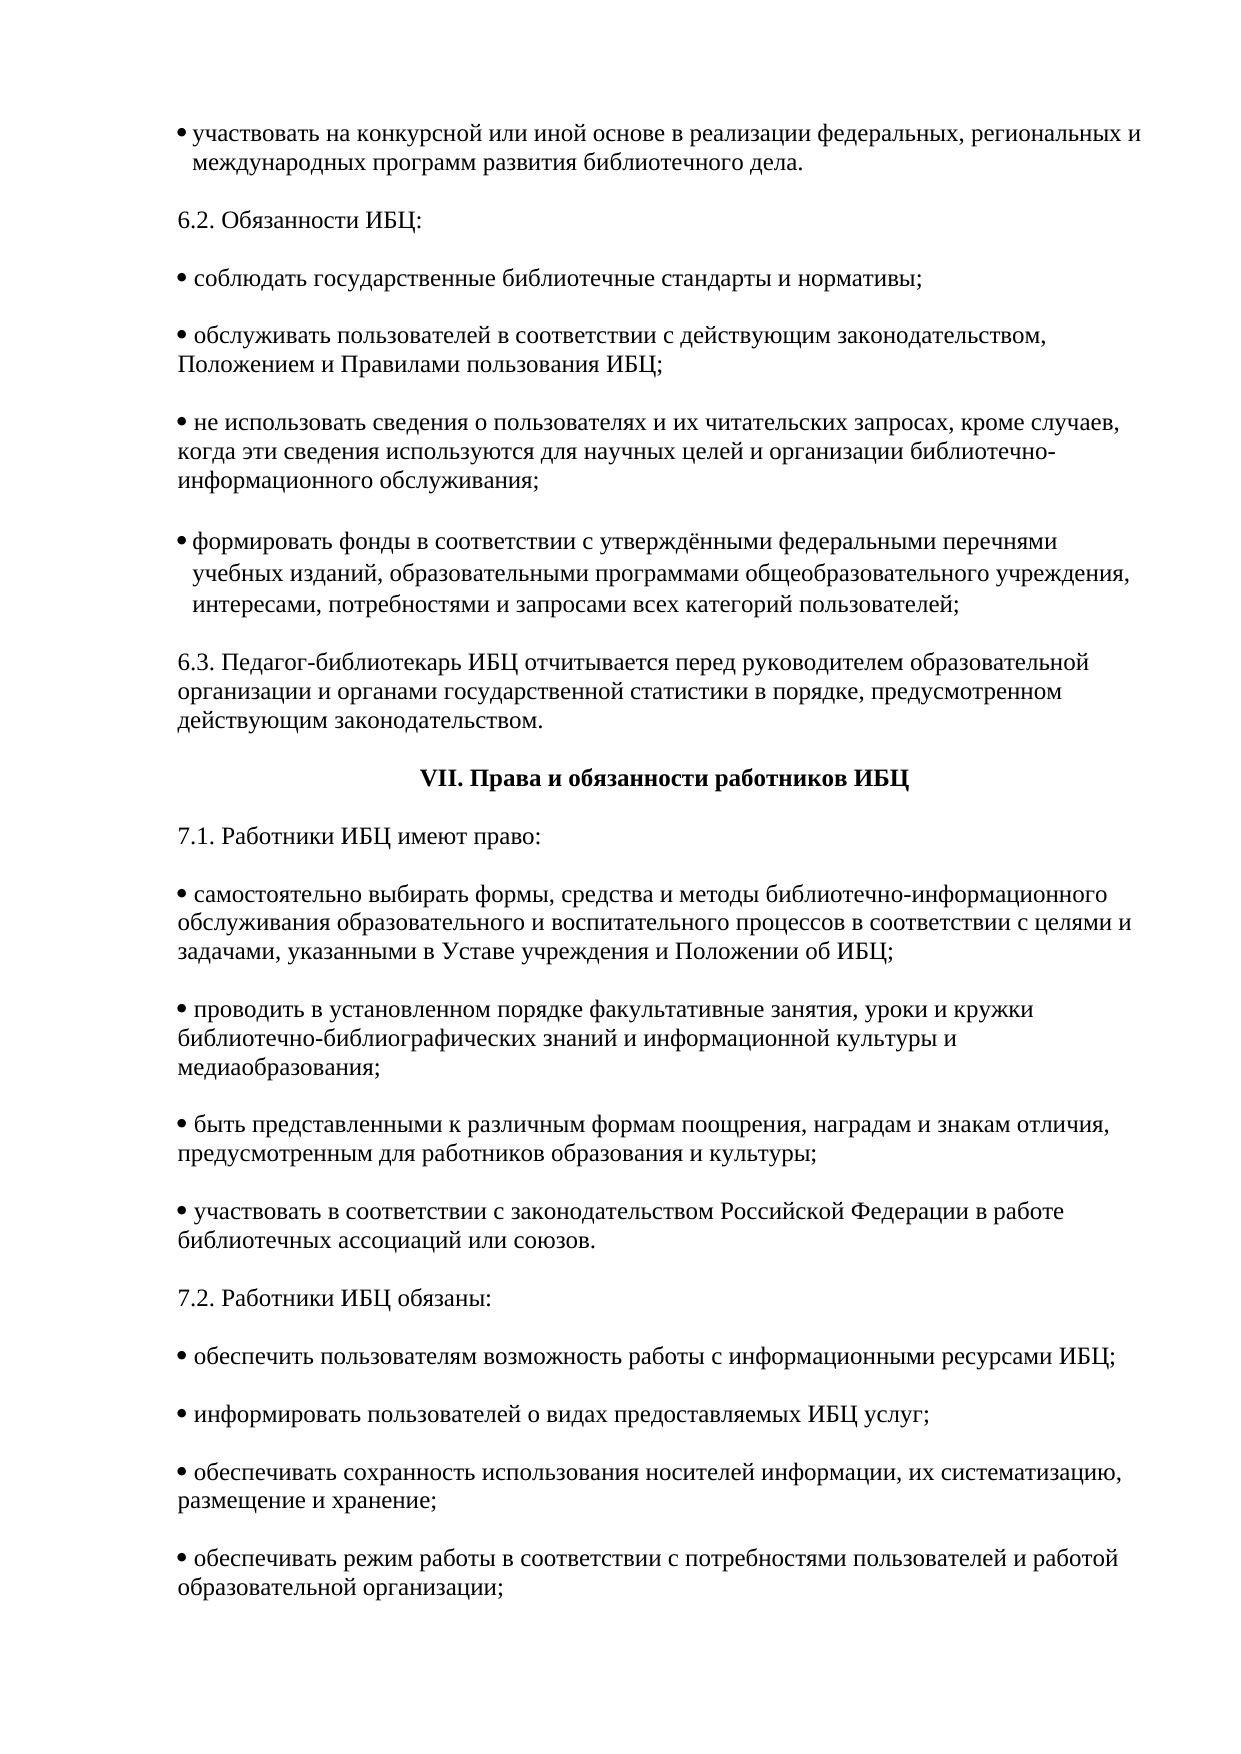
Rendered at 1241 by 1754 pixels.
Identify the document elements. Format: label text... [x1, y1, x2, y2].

text 7.1. Работники ИБЦ имеют право: [177, 821, 1152, 849]
text 6.2. Обязанности ИБЦ: [177, 205, 1152, 233]
text ​ соблюдать государственные библиотечные стандарты и нормативы; [177, 263, 1152, 291]
text ​ обеспечивать режим работы в соответствии с потребностями пользователей и работой образовательной организации; [177, 1543, 1152, 1601]
list участвовать на конкурсной или иной основе в реализации федеральных, региональных и международных программ развития библиотечного дела. [177, 118, 1152, 176]
text ​ не использовать сведения о пользователях и их читательских запросах, кроме случаев, когда эти сведения используются для научных целей и организации библиотечно-информационного обслуживания; [177, 407, 1152, 493]
text VII.​ Права и обязанности работников ИБЦ [177, 763, 1152, 792]
text ​ информировать пользователей о видах предоставляемых ИБЦ услуг; [177, 1399, 1152, 1427]
text ​ обслуживать пользователей в соответствии с действующим законодательством, Положением и Правилами пользования ИБЦ; [177, 321, 1152, 378]
text 7.2. Работники ИБЦ обязаны: [177, 1283, 1152, 1312]
text ​ проводить в установленном порядке факультативные занятия, уроки и кружки библиотечно-библиографических знаний и информационной культуры и медиаобразования; [177, 994, 1152, 1080]
text ​ обеспечить пользователям возможность работы с информационными ресурсами ИБЦ; [177, 1341, 1152, 1369]
text 6.3. Педагог-библиотекарь ИБЦ отчитывается перед руководителем образовательной организации и органами государственной статистики в порядке, предусмотренном действующим законодательством. [177, 647, 1152, 734]
list формировать фонды в соответствии с утверждёнными федеральными перечнями учебных изданий, образовательными программами общеобразовательного учреждения, интересами, потребностями и запросами всех категорий пользователей; [177, 523, 1152, 618]
text ​ участвовать в соответствии с законодательством Российской Федерации в работе библиотечных ассоциаций или союзов. [177, 1196, 1152, 1254]
text ​ самостоятельно выбирать формы, средства и методы библиотечно-информационного обслуживания образовательного и воспитательного процессов в соответствии с целями и задачами, указанными в Уставе учреждения и Положении об ИБЦ; [177, 879, 1152, 965]
text ​ быть представленными к различным формам поощрения, наградам и знакам отличия, предусмотренным для работников образования и культуры; [177, 1109, 1152, 1167]
text ​ обеспечивать сохранность использования носителей информации, их систематизацию, размещение и хранение; [177, 1457, 1152, 1514]
